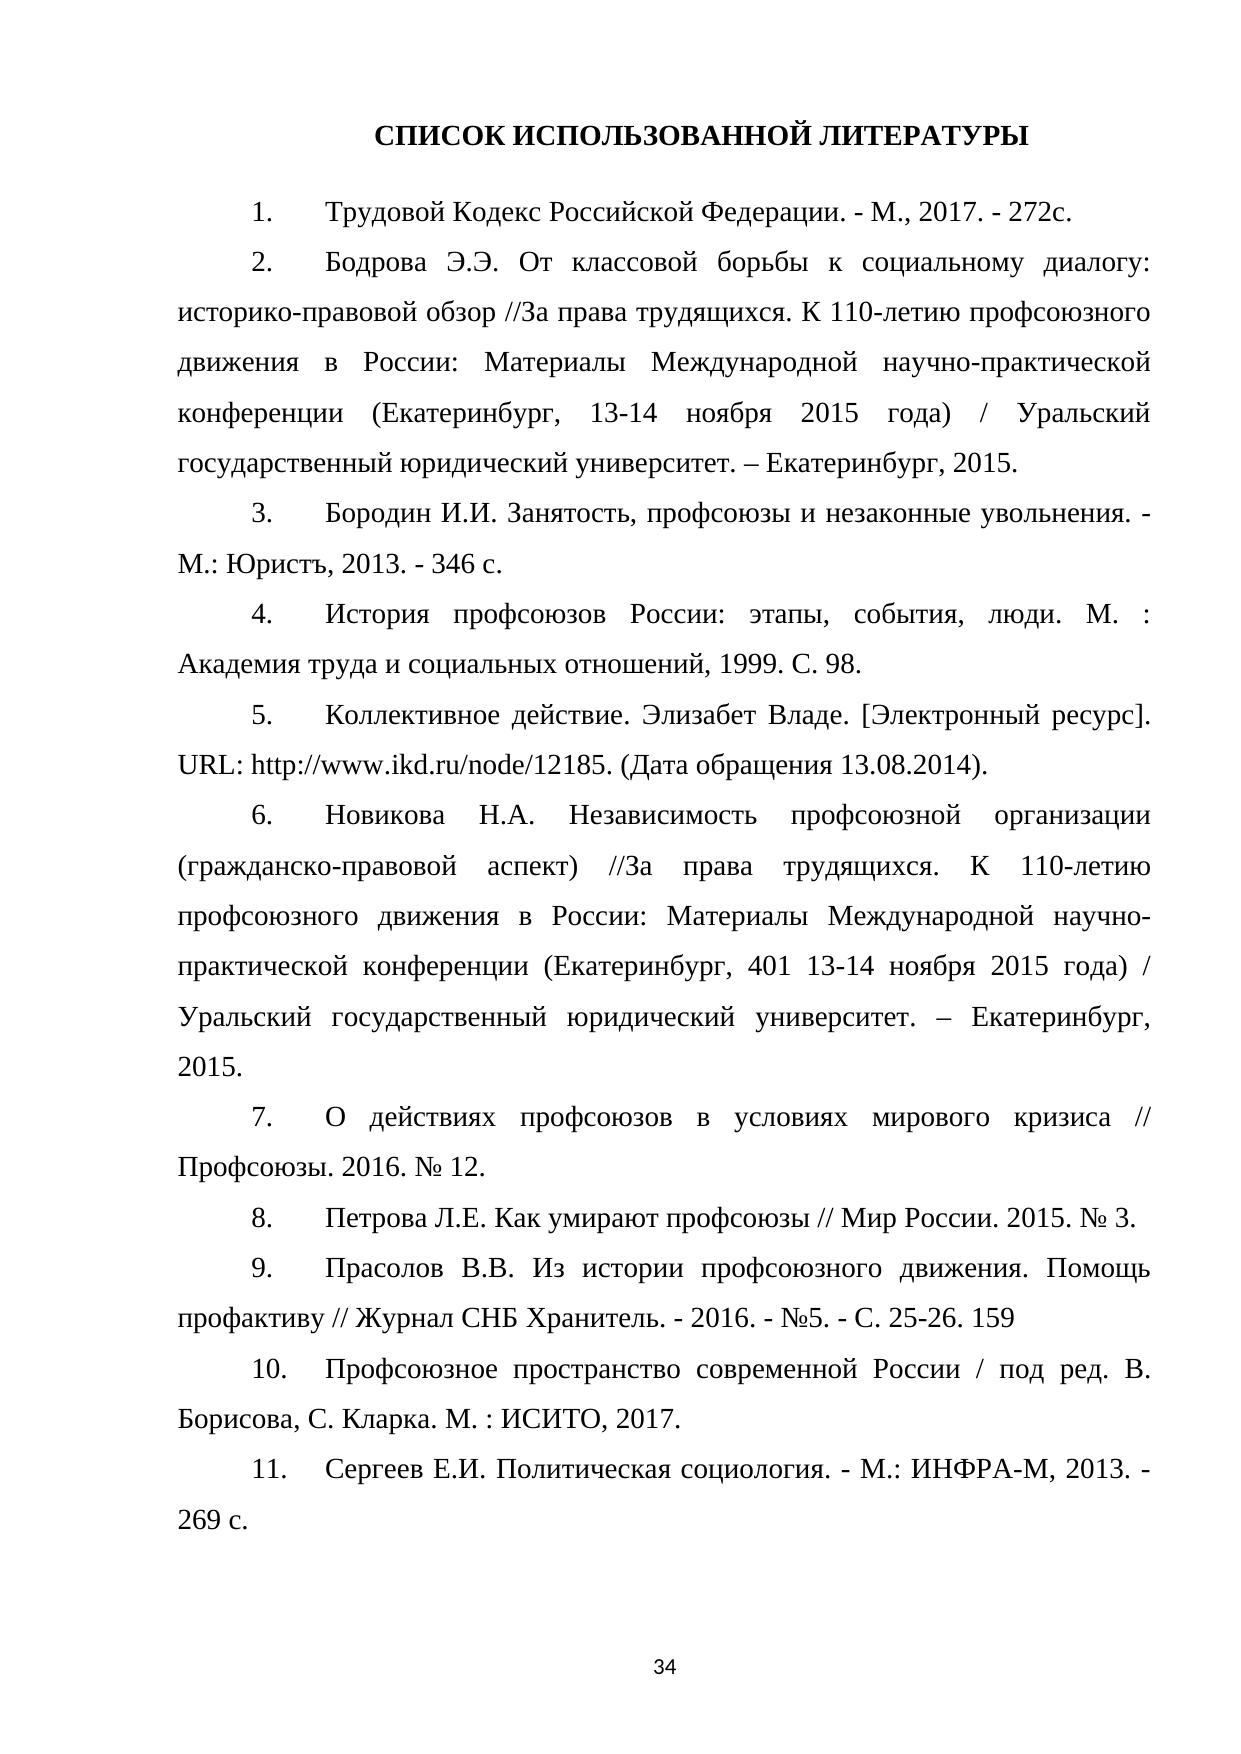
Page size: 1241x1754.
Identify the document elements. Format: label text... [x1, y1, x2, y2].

list Прасолов В.В. Из истории профсоюзного движения. Помощь профактиву // Журнал СНБ Хранитель. - 2016. - №5. - С. 25-26. 159 [177, 1250, 1152, 1334]
list Петрова Л.Е. Как умирают профсоюзы // Мир России. 2015. № 3. [177, 1200, 1152, 1233]
list Новикова Н.А. Независимость профсоюзной организации (гражданско-правовой аспект) //За права трудящихся. К 110-летию профсоюзного движения в России: Материалы Международной научно-практической конференции (Екатеринбург, 401 13-14 ноября 2015 года) / Уральский государственный юридический университет. – Екатеринбург, 2015. [177, 797, 1152, 1082]
list Профсоюзное пространство современной России / под ред. В. Борисова, С. Кларка. М. : ИСИТО, 2017. [177, 1351, 1152, 1435]
list Бодрова Э.Э. От классовой борьбы к социальному диалогу: историко-правовой обзор //За права трудящихся. К 110-летию профсоюзного движения в России: Материалы Международной научно-практической конференции (Екатеринбург, 13-14 ноября 2015 года) / Уральский государственный юридический университет. – Екатеринбург, 2015. [177, 244, 1152, 479]
list Сергеев Е.И. Политическая социология. - М.: ИНФРА-М, 2013. - 269 с. [177, 1451, 1152, 1535]
list Бородин И.И. Занятость, профсоюзы и незаконные увольнения. - М.: Юристъ, 2013. - 346 с. [177, 496, 1152, 579]
list История профсоюзов России: этапы, события, люди. М. : Академия труда и социальных отношений, 1999. С. 98. [177, 596, 1152, 680]
list Коллективное действие. Элизабет Владе. [Электронный ресурс]. URL: http://www.ikd.ru/node/12185. (Дата обращения 13.08.2014). [177, 697, 1152, 781]
list О действиях профсоюзов в условиях мирового кризиса // Профсоюзы. 2016. № 12. [177, 1099, 1152, 1183]
subtitle СПИСОК использованной ЛИТЕРАТУРЫ [177, 118, 1152, 152]
list Трудовой Кодекс Российской Федерации. - М., 2017. - 272с. [177, 194, 1152, 227]
